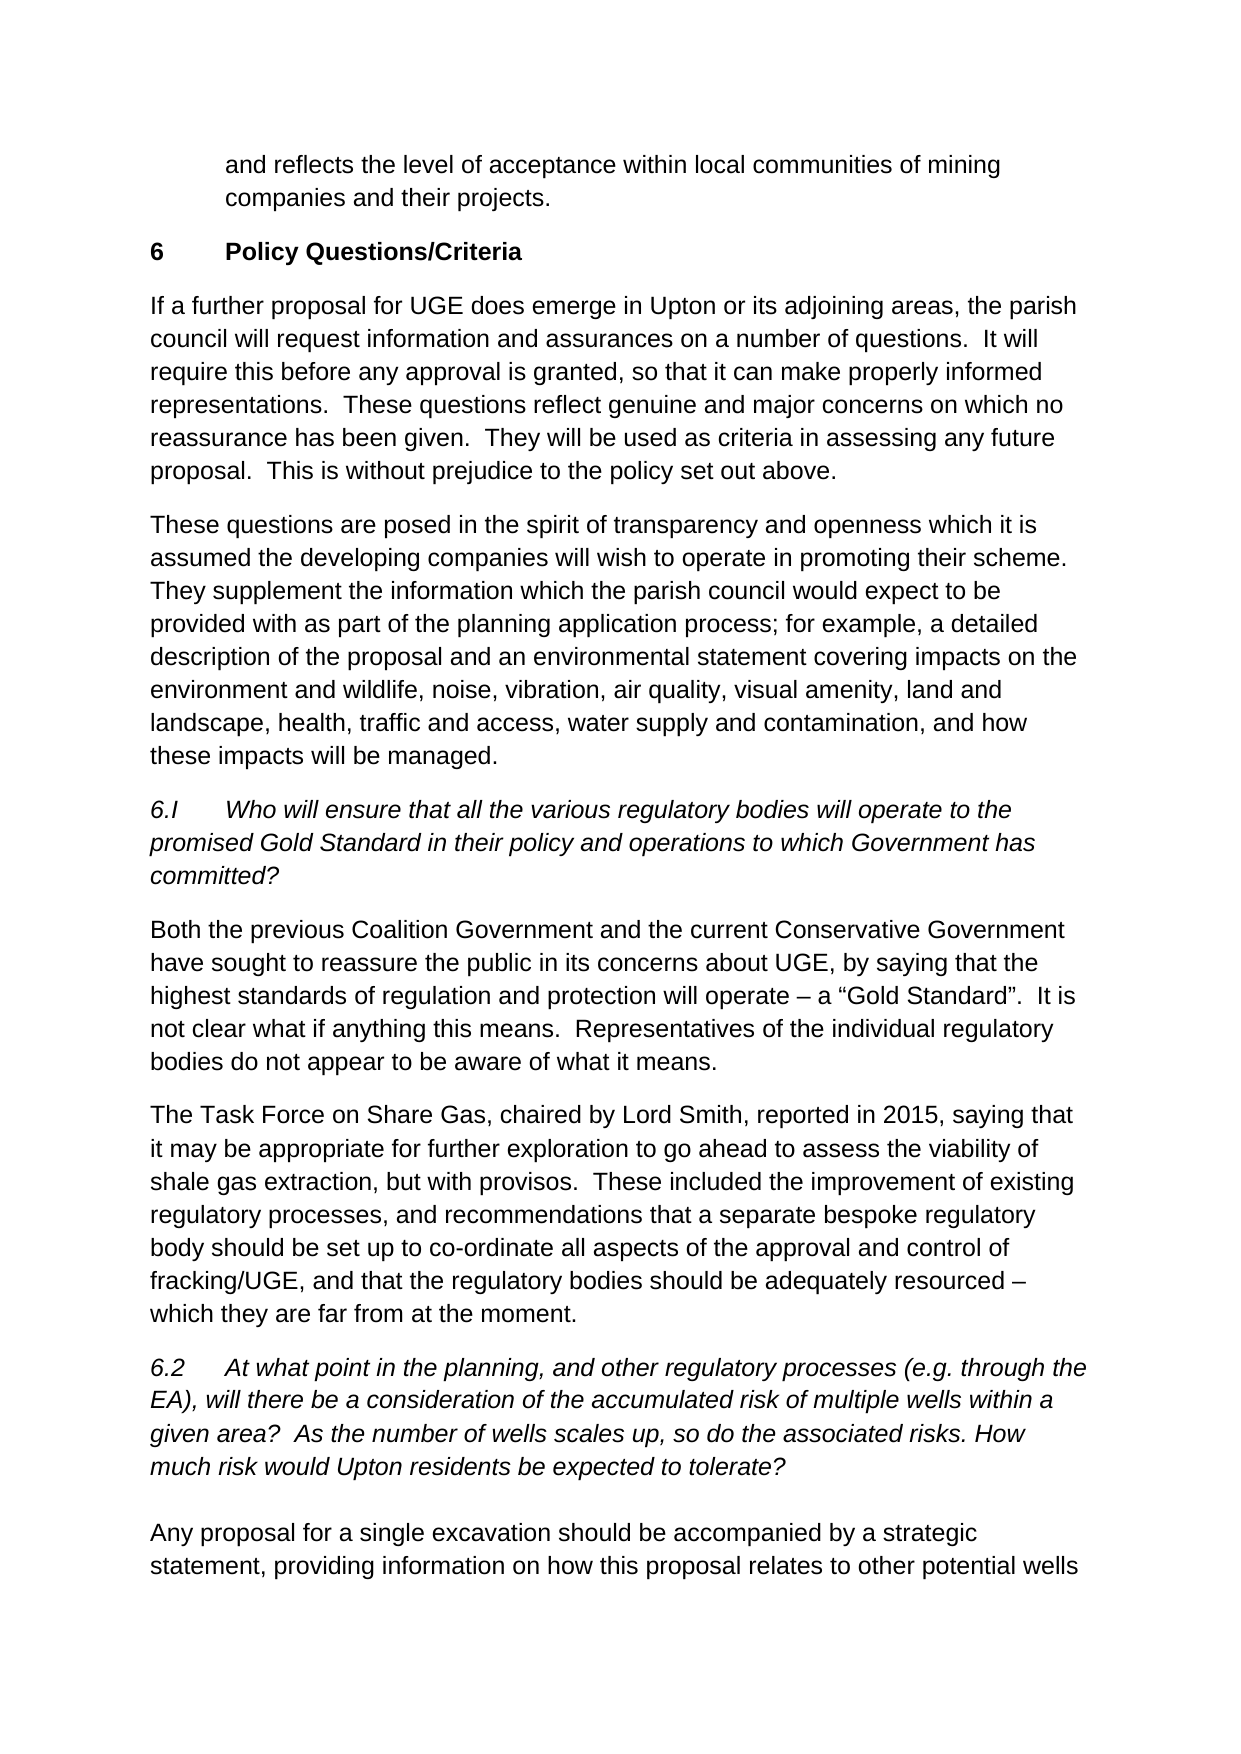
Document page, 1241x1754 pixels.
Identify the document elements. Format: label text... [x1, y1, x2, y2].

text These questions are posed in the spirit of transparency and openness which it is assumed the developing companies will wish to operate in promoting their scheme. They supplement the information which the parish council would expect to be provided with as part of the planning application process; for example, a detailed description of the proposal and an environmental statement covering impacts on the environment and wildlife, noise, vibration, air quality, visual amenity, land and landscape, health, traffic and access, water supply and contamination, and how these impacts will be managed. [150, 510, 1090, 769]
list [150, 1518, 1090, 1579]
text The Task Force on Share Gas, chaired by Lord Smith, reported in 2015, saying that it may be appropriate for further exploration to go ahead to assess the viability of shale gas extraction, but with provisos. These included the improvement of existing regulatory processes, and recommendations that a separate bespoke regulatory body should be set up to co-ordinate all aspects of the approval and control of fracking/UGE, and that the regulatory bodies should be adequately resourced – which they are far from at the moment. [150, 1101, 1090, 1327]
text 6.I Who will ensure that all the various regulatory bodies will operate to the promised Gold Standard in their policy and operations to which Government has committed? [150, 795, 1090, 889]
list 6.2 At what point in the planning, and other regulatory processes (e.g. through the EA), will there be a consideration of the accumulated risk of multiple wells within a given area? As the number of wells scales up, so do the associated risks. How much risk would Upton residents be expected to tolerate? [150, 1352, 1090, 1480]
text If a further proposal for UGE does emerge in Upton or its adjoining areas, the parish council will request information and assurances on a number of questions. It will require this before any approval is granted, so that it can make properly informed representations. These questions reflect genuine and major concerns on which no reassurance has been given. They will be used as criteria in assessing any future proposal. This is without prejudice to the policy set out above. [150, 291, 1090, 484]
text 6 Policy Questions/Criteria [150, 237, 1090, 266]
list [187, 150, 1090, 212]
text Both the previous Coalition Government and the current Conservative Government have sought to reassure the public in its concerns about UGE, by saying that the highest standards of regulation and protection will operate – a “Gold Standard”. It is not clear what if anything this means. Representatives of the individual regulatory bodies do not appear to be aware of what it means. [150, 914, 1090, 1075]
